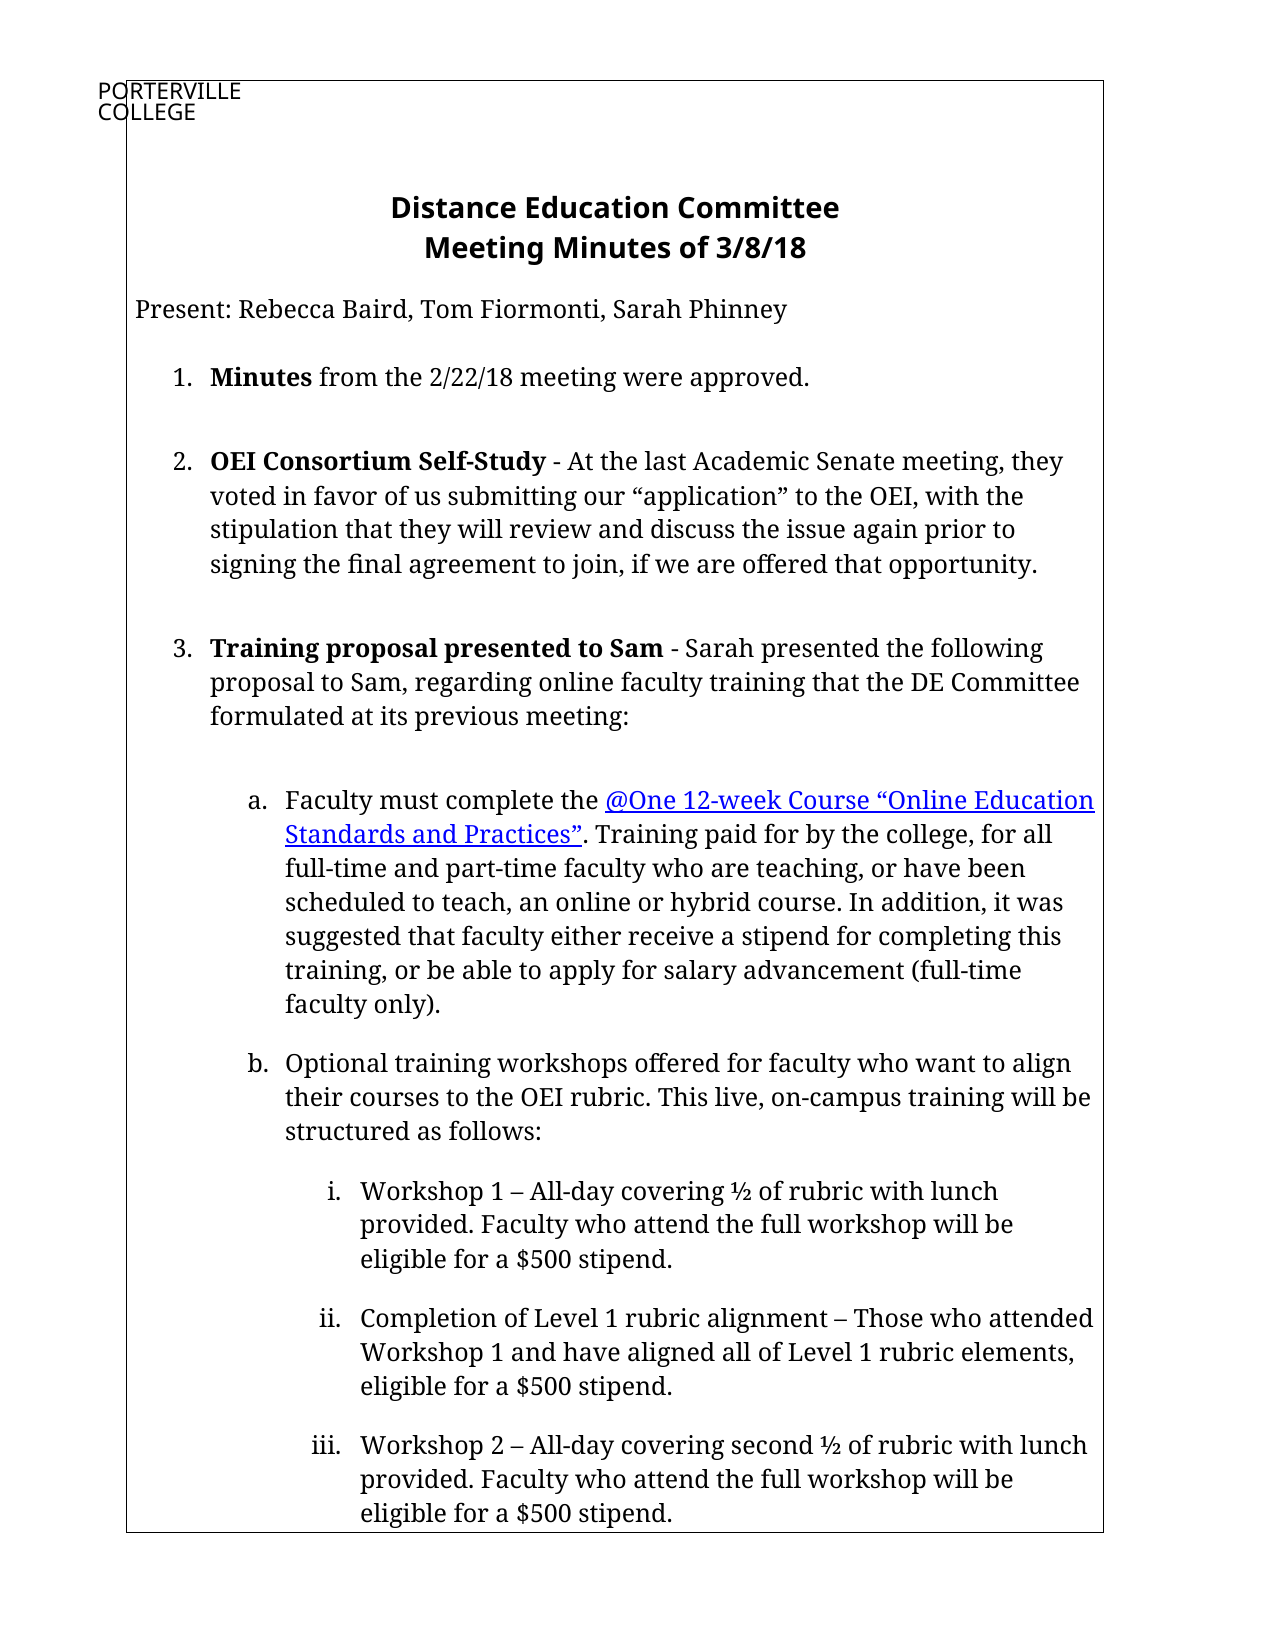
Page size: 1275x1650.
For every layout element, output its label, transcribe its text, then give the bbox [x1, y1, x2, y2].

list Minutes from the 2/22/18 meeting were approved. [172, 360, 1095, 394]
list Completion of Level 1 rubric alignment – Those who attended Workshop 1 and have aligned all of Level 1 rubric elements, eligible for a $500 stipend. [341, 1300, 1095, 1402]
list Training proposal presented to Sam - Sarah presented the following proposal to Sam, regarding online faculty training that the DE Committee formulated at its previous meeting: [172, 630, 1095, 732]
list OEI Consortium Self-Study - At the last Academic Senate meeting, they voted in favor of us submitting our “application” to the OEI, with the stipulation that they will review and discuss the issue again prior to signing the final agreement to join, if we are offered that opportunity. [172, 444, 1095, 580]
list Workshop 2 – All-day covering second ½ of rubric with lunch provided. Faculty who attend the full workshop will be eligible for a $500 stipend. [341, 1427, 1095, 1530]
text Present: Rebecca Baird, Tom Fiormonti, Sarah Phinney [135, 292, 1095, 326]
list Faculty must complete the @One 12-week Course “Online Education Standards and Practices”. Training paid for by the college, for all full-time and part-time faculty who are teaching, or have been scheduled to teach, an online or hybrid course. In addition, it was suggested that faculty either receive a stipend for completing this training, or be able to apply for salary advancement (full-time faculty only). [247, 782, 1095, 1021]
subtitle Distance Education Committee Meeting Minutes of 3/8/18 [135, 187, 1095, 267]
list Optional training workshops offered for faculty who want to align their courses to the OEI rubric. This live, on-campus training will be structured as follows: [247, 1046, 1095, 1148]
list Workshop 1 – All-day covering ½ of rubric with lunch provided. Faculty who attend the full workshop will be eligible for a $500 stipend. [341, 1173, 1095, 1275]
